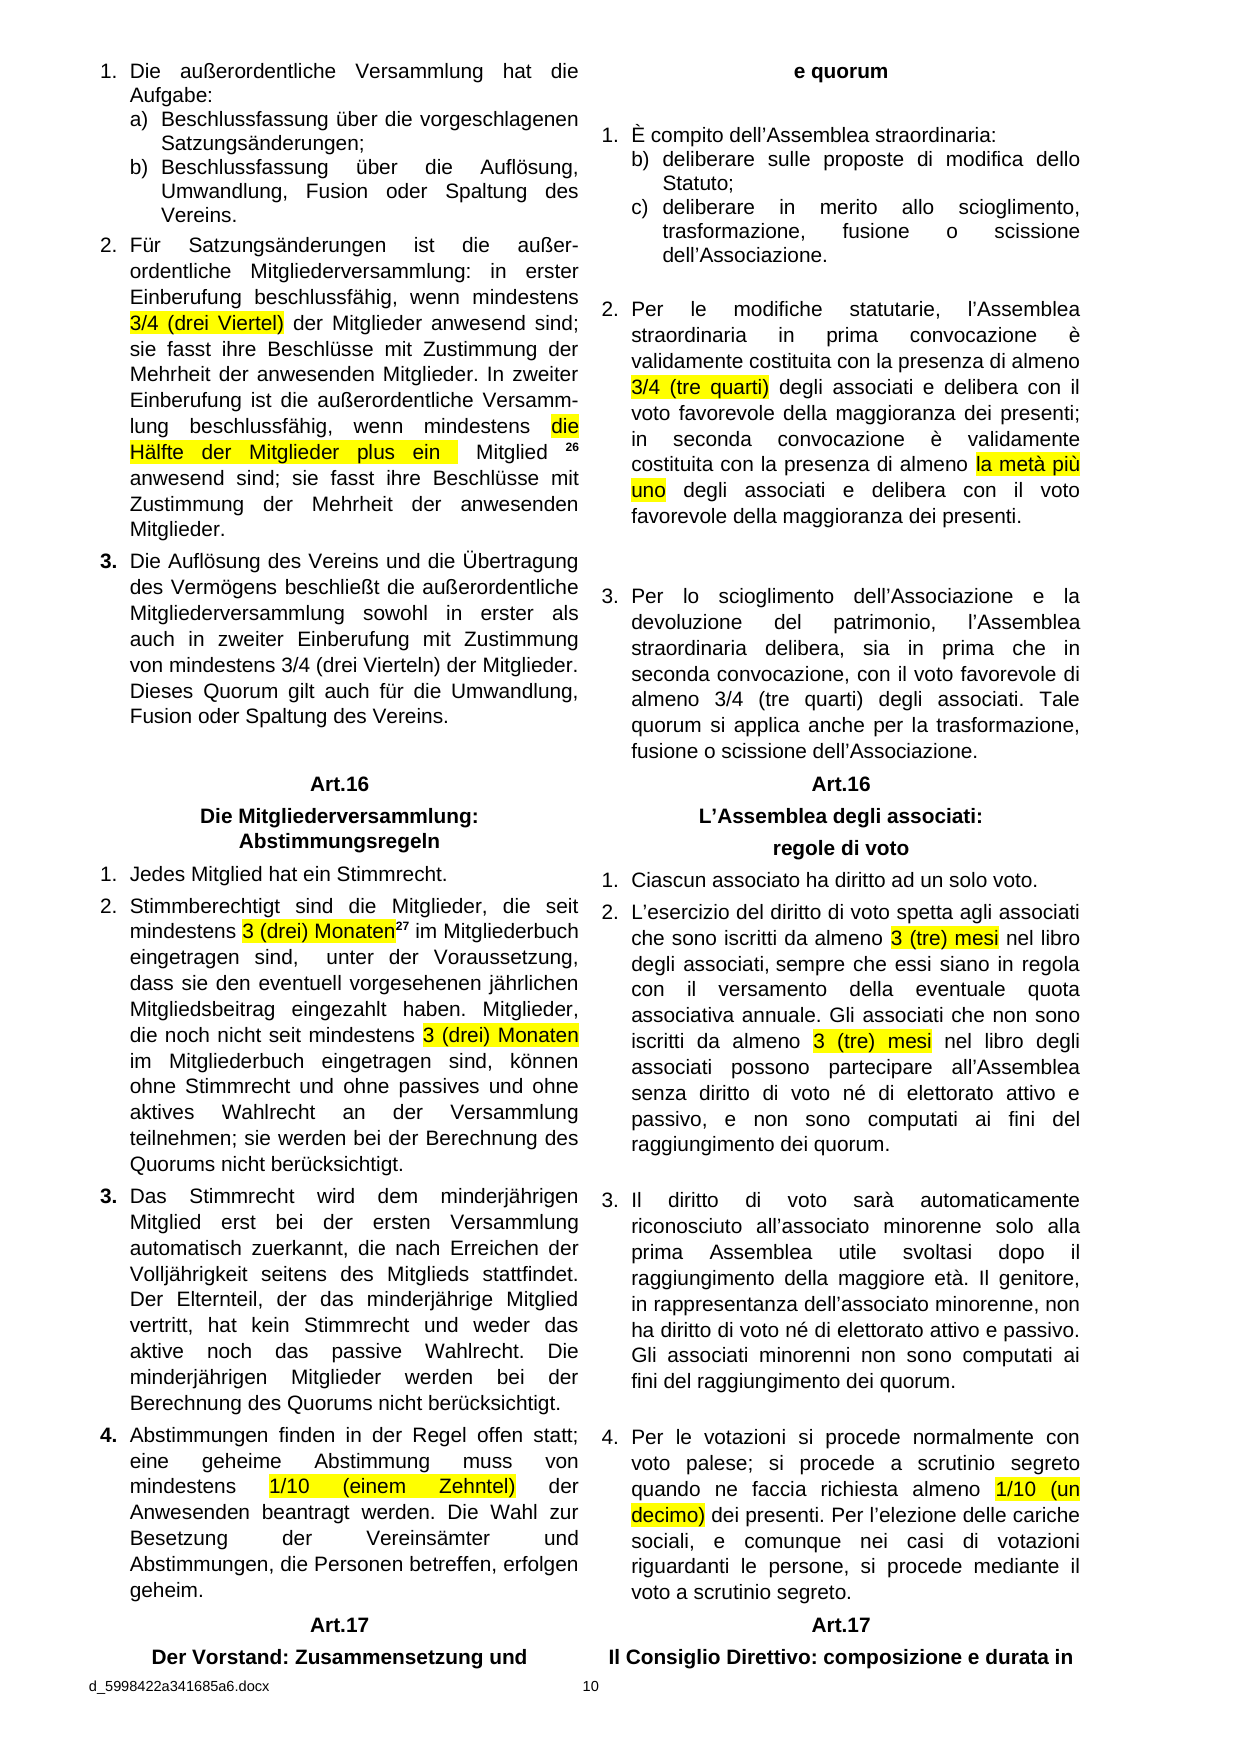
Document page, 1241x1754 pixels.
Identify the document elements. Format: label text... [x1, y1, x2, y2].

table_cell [590, 59, 1092, 771]
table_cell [89, 59, 590, 771]
table_cell Art.16 L’Assemblea degli associati: regole di voto Ciascun associato ha diritto ad un solo voto. L’esercizio del diritto di voto spetta agli associati che sono iscritti da almeno nel libro degli associati, sempre che essi siano in regola con il versamento della eventuale quota associativa annuale. Gli associati che non sono iscritti da almeno nel libro degli associati possono partecipare all’Assemblea senza diritto di voto né di elettorato attivo e passivo, e non sono computati ai fini del raggiungimento dei quorum. Il diritto di voto sarà automaticamente riconosciuto all’associato minorenne solo alla prima Assemblea utile svoltasi dopo il raggiungimento della maggiore età. Il genitore, in rappresentanza dell’associato minorenne, non ha diritto di voto né di elettorato attivo e passivo. Gli associati minorenni non sono computati ai fini del raggiungimento dei quorum. Per le votazioni si procede normalmente con voto palese; si procede a scrutinio segreto quando ne faccia richiesta almeno dei presenti. Per l’elezione delle cariche sociali, e comunque nei casi di votazioni riguardanti le persone, si procede mediante il voto a scrutinio segreto. [590, 771, 1092, 1613]
table_cell Art.16 Die Mitgliederversammlung: Abstimmungsregeln Jedes Mitglied hat ein Stimmrecht. Stimmberechtigt sind die Mitglieder, die seit mindestens im Mitgliederbuch eingetragen sind, unter der Voraussetzung, dass sie den eventuell vorgesehenen jährlichen Mitgliedsbeitrag eingezahlt haben. Mitglieder, die noch nicht seit mindestens im Mitgliederbuch eingetragen sind, können ohne Stimmrecht und ohne passives und ohne aktives Wahlrecht an der Versammlung teilnehmen; sie werden bei der Berechnung des Quorums nicht berücksichtigt. Das Stimmrecht wird dem minderjährigen Mitglied erst bei der ersten Versammlung automatisch zuerkannt, die nach Erreichen der Volljährigkeit seitens des Mitglieds stattfindet. Der Elternteil, der das minderjährige Mitglied vertritt, hat kein Stimmrecht und weder das aktive noch das passive Wahlrecht. Die minderjährigen Mitglieder werden bei der Berechnung des Quorums nicht berücksichtigt. Abstimmungen finden in der Regel offen statt; eine geheime Abstimmung muss von mindestens der Anwesenden beantragt werden. Die Wahl zur Besetzung der Vereinsämter und Abstimmungen, die Personen betreffen, erfolgen geheim. [89, 771, 590, 1613]
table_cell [590, 1613, 1092, 1669]
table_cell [89, 1613, 590, 1669]
